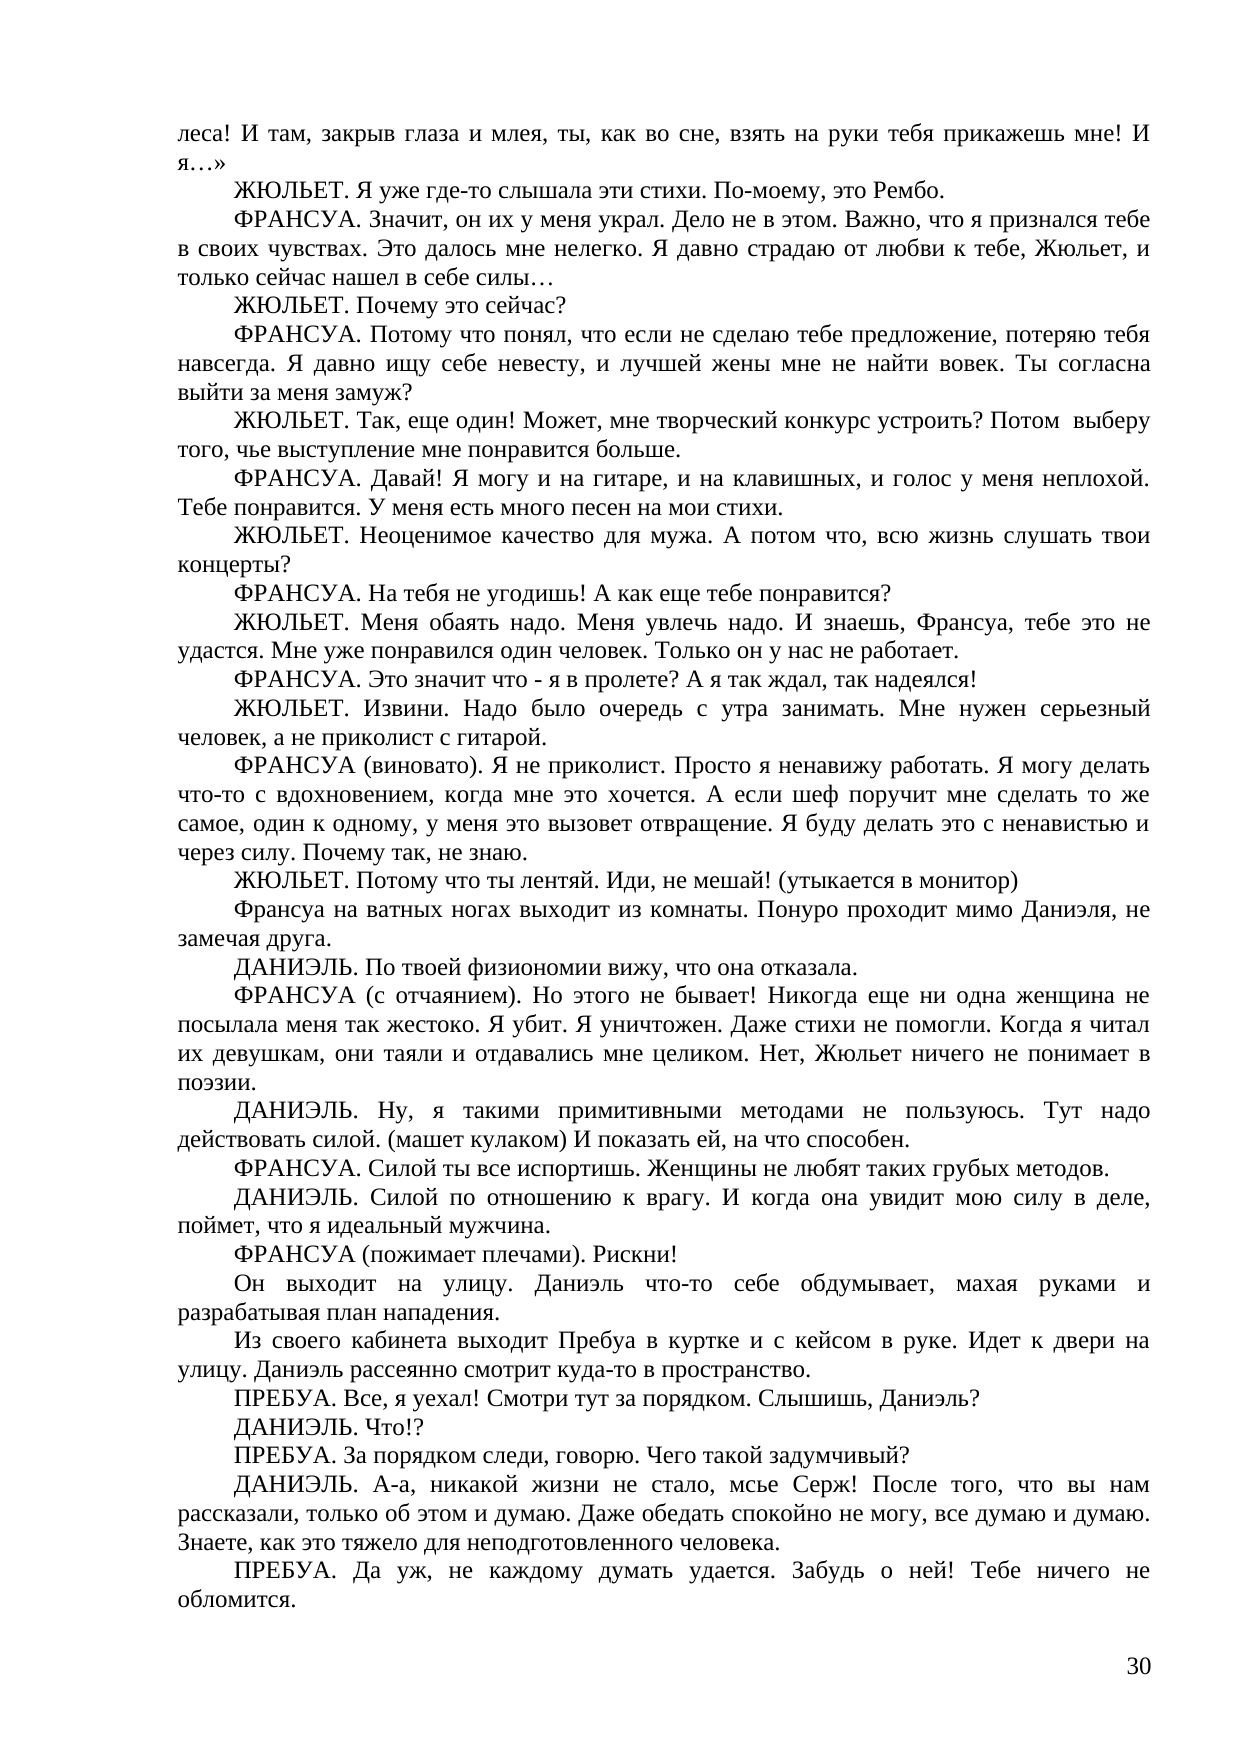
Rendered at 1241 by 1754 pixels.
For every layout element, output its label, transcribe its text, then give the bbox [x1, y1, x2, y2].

text ДАНИЭЛЬ. Что!? [177, 1412, 1152, 1441]
text ФРАНСУА. На тебя не угодишь! А как еще тебе понравится? [177, 578, 1152, 607]
text ФРАНСУА (виновато). Я не приколист. Просто я ненавижу работать. Я могу делать что-то с вдохновением, когда мне это хочется. А если шеф поручит мне сделать то же самое, один к одному, у меня это вызовет отвращение. Я буду делать это с ненавистью и через силу. Почему так, не знаю. [177, 751, 1152, 866]
text ПРЕБУА. За порядком следи, говорю. Чего такой задумчивый? [177, 1441, 1152, 1469]
text ЖЮЛЬЕТ. Почему это сейчас? [177, 291, 1152, 319]
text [177, 118, 1152, 176]
text ФРАНСУА (пожимает плечами). Рискни! [177, 1239, 1152, 1268]
text ДАНИЭЛЬ. Ну, я такими примитивными методами не пользуюсь. Тут надо действовать силой. (машет кулаком) И показать ей, на что способен. [177, 1096, 1152, 1153]
text ФРАНСУА (с отчаянием). Но этого не бывает! Никогда еще ни одна женщина не посылала меня так жестоко. Я убит. Я уничтожен. Даже стихи не помогли. Когда я читал их девушкам, они таяли и отдавались мне целиком. Нет, Жюльет ничего не понимает в поэзии. [177, 981, 1152, 1096]
text Из своего кабинета выходит Пребуа в куртке и с кейсом в руке. Идет к двери на улицу. Даниэль рассеянно смотрит куда-то в пространство. [177, 1326, 1152, 1383]
text ФРАНСУА. Это значит что - я в пролете? А я так ждал, так надеялся! [177, 664, 1152, 693]
text ЖЮЛЬЕТ. Так, еще один! Может, мне творческий конкурс устроить? Потом выберу того, чье выступление мне понравится больше. [177, 406, 1152, 463]
text Франсуа на ватных ногах выходит из комнаты. Понуро проходит мимо Даниэля, не замечая друга. [177, 894, 1152, 952]
text ЖЮЛЬЕТ. Меня обаять надо. Меня увлечь надо. И знаешь, Франсуа, тебе это не удастся. Мне уже понравился один человек. Только он у нас не работает. [177, 607, 1152, 664]
text Он выходит на улицу. Даниэль что-то себе обдумывает, махая руками и разрабатывая план нападения. [177, 1268, 1152, 1326]
text ЖЮЛЬЕТ. Неоценимое качество для мужа. А потом что, всю жизнь слушать твои концерты? [177, 521, 1152, 578]
text ФРАНСУА. Значит, он их у меня украл. Дело не в этом. Важно, что я признался тебе в своих чувствах. Это далось мне нелегко. Я давно страдаю от любви к тебе, Жюльет, и только сейчас нашел в себе силы… [177, 204, 1152, 291]
text ПРЕБУА. Все, я уехал! Смотри тут за порядком. Слышишь, Даниэль? [177, 1383, 1152, 1412]
text ПРЕБУА. Да уж, не каждому думать удается. Забудь о ней! Тебе ничего не обломится. [177, 1556, 1152, 1613]
text ФРАНСУА. Потому что понял, что если не сделаю тебе предложение, потеряю тебя навсегда. Я давно ищу себе невесту, и лучшей жены мне не найти вовек. Ты согласна выйти за меня замуж? [177, 319, 1152, 406]
text ФРАНСУА. Силой ты все испортишь. Женщины не любят таких грубых методов. [177, 1153, 1152, 1182]
text ЖЮЛЬЕТ. Потому что ты лентяй. Иди, не мешай! (утыкается в монитор) [177, 866, 1152, 894]
text ФРАНСУА. Давай! Я могу и на гитаре, и на клавишных, и голос у меня неплохой. Тебе понравится. У меня есть много песен на мои стихи. [177, 463, 1152, 521]
text ЖЮЛЬЕТ. Я уже где-то слышала эти стихи. По-моему, это Рембо. [177, 176, 1152, 204]
text ДАНИЭЛЬ. А-а, никакой жизни не стало, мсье Серж! После того, что вы нам рассказали, только об этом и думаю. Даже обедать спокойно не могу, все думаю и думаю. Знаете, как это тяжело для неподготовленного человека. [177, 1469, 1152, 1556]
text ДАНИЭЛЬ. По твоей физиономии вижу, что она отказала. [177, 952, 1152, 981]
text ЖЮЛЬЕТ. Извини. Надо было очередь с утра занимать. Мне нужен серьезный человек, а не приколист с гитарой. [177, 693, 1152, 751]
text ДАНИЭЛЬ. Силой по отношению к врагу. И когда она увидит мою силу в деле, поймет, что я идеальный мужчина. [177, 1182, 1152, 1239]
